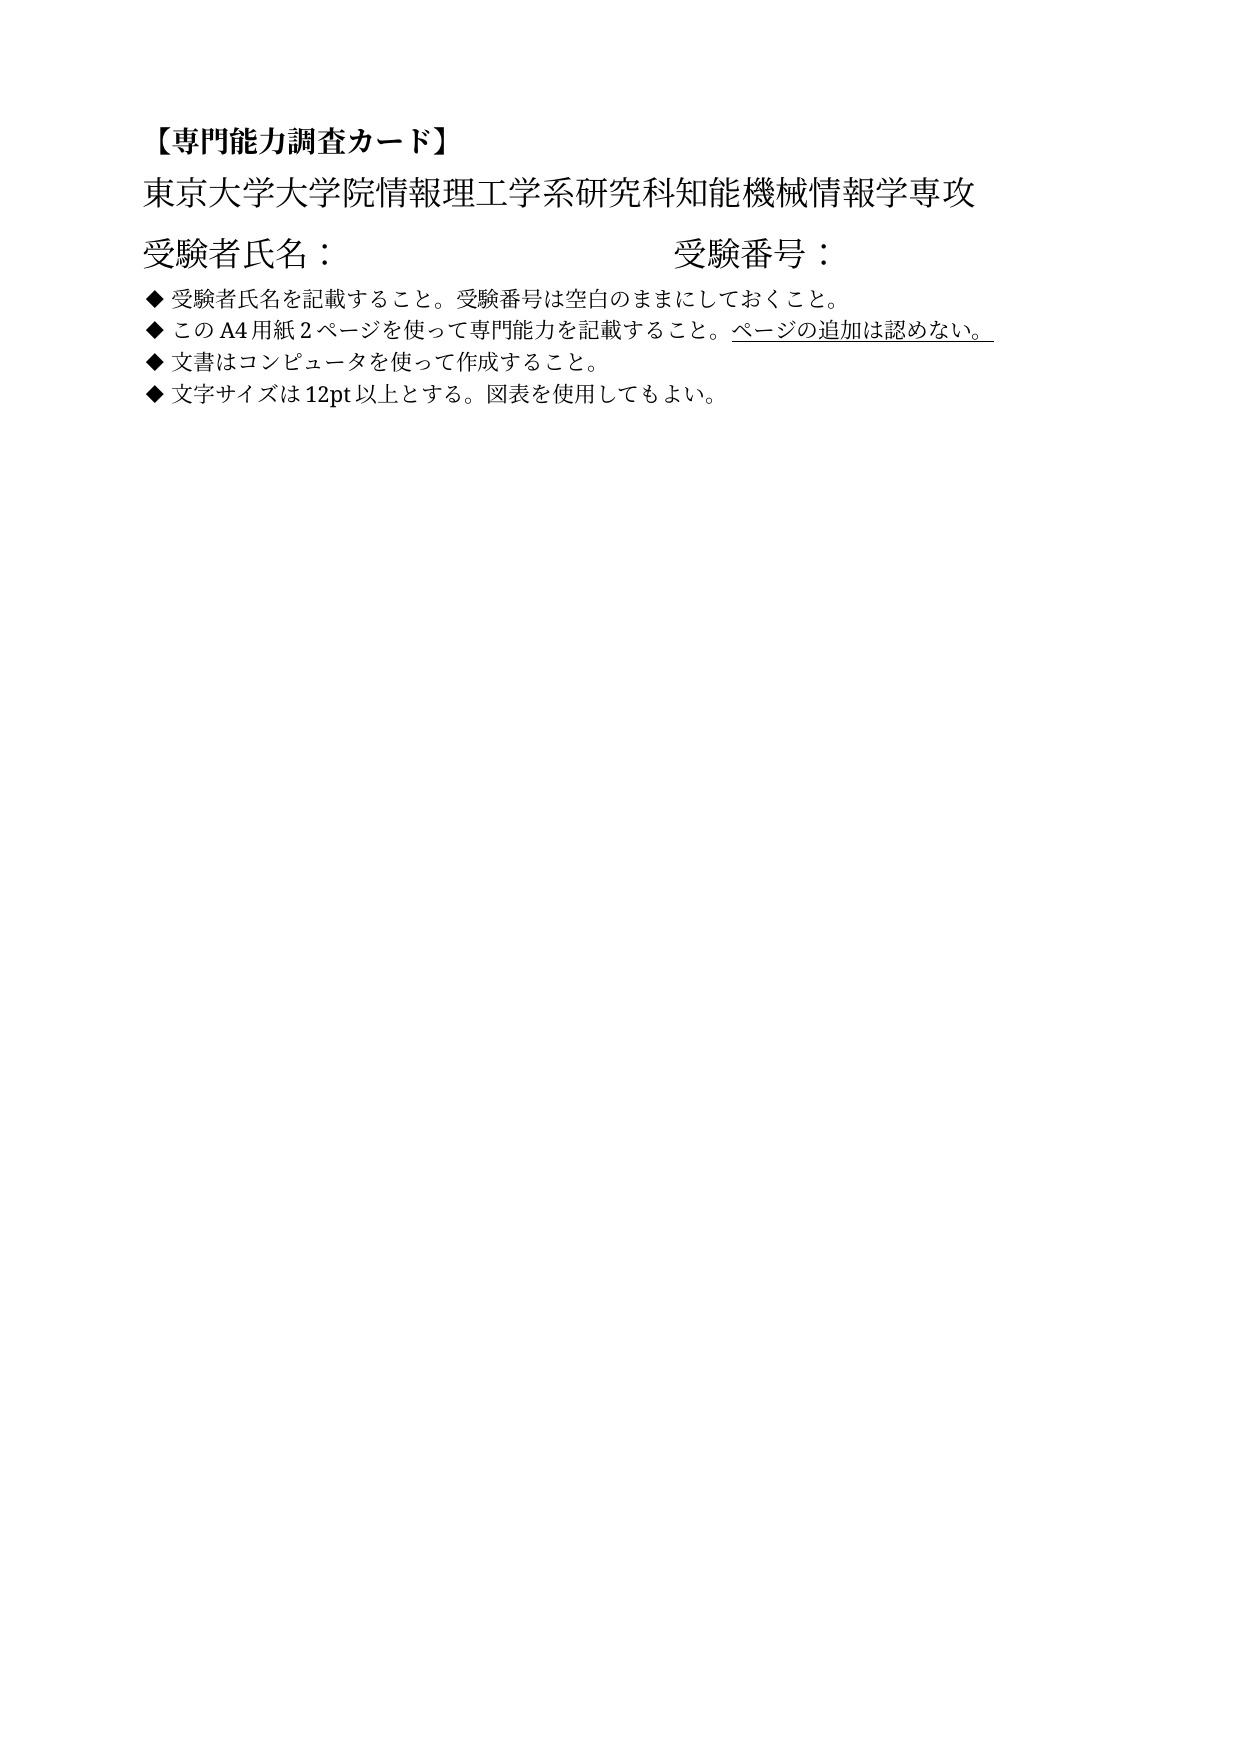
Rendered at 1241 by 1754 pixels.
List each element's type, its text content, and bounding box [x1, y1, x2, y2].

list 文書はコンピュータを使って作成すること。 [144, 345, 1098, 377]
text 受験者氏名： 受験番号： [142, 222, 1098, 282]
text 東京大学大学院情報理工学系研究科知能機械情報学専攻 [142, 161, 1098, 222]
text 【専門能力調査カード】 [142, 119, 1098, 161]
list 文字サイズは12pt以上とする。図表を使用してもよい。 [144, 377, 1098, 408]
list このA4用紙2ページを使って専門能力を記載すること。ページの追加は認めない。 [144, 314, 1098, 345]
list 受験者氏名を記載すること。受験番号は空白のままにしておくこと。 [144, 282, 1098, 314]
